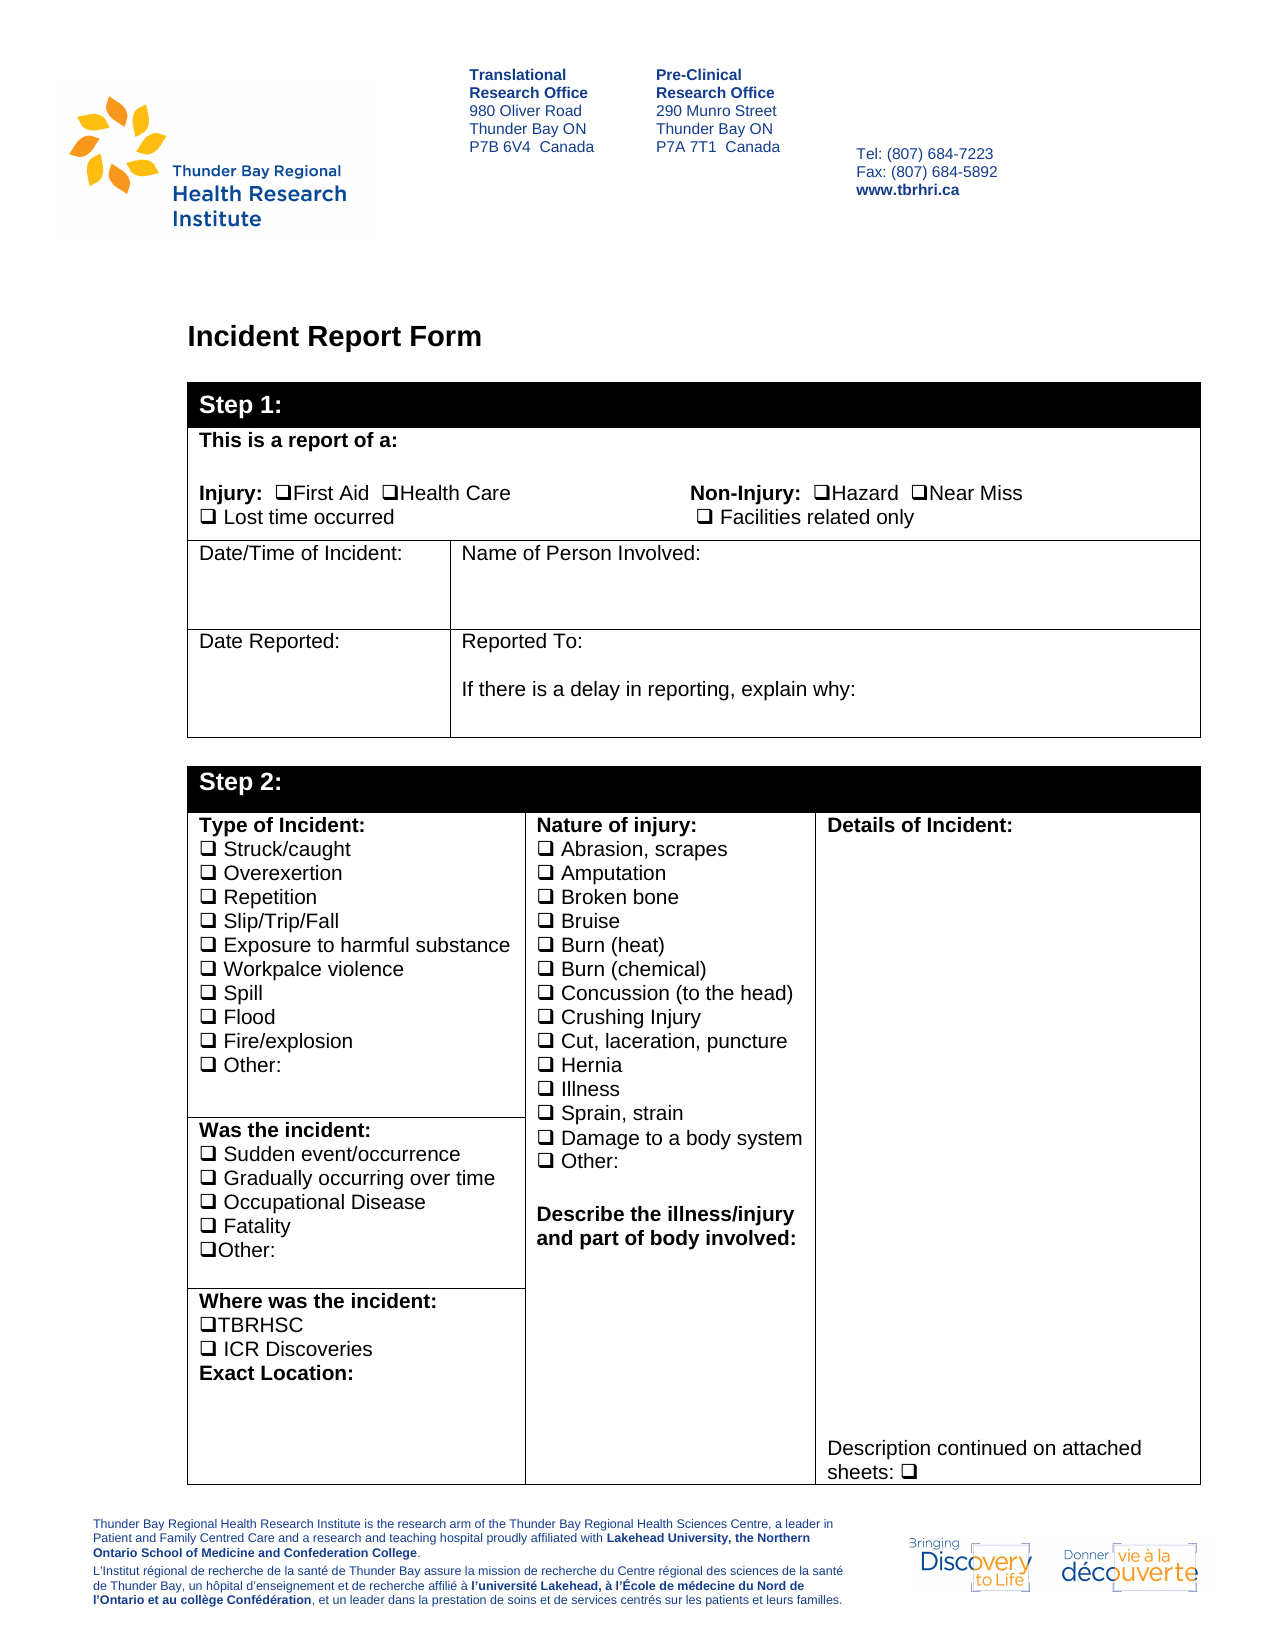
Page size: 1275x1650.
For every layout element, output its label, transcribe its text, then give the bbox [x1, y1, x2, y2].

table_header Step 2: [188, 767, 1200, 812]
table_cell Nature of injury: Abrasion, scrapes Amputation Broken bone Bruise Burn (heat) Burn (chemical) Concussion (to the head) Crushing Injury Cut, laceration, puncture Hernia Illness Sprain, strain Damage to a body system Other: Describe the illness/injury and part of body involved: [526, 813, 815, 1483]
subtitle Incident Report Form [187, 319, 1087, 353]
table_cell Where was the incident: TBRHSC ICR Discoveries Exact Location: [188, 1289, 525, 1483]
table_cell Date/Time of Incident: [188, 541, 450, 629]
table_cell Was the incident: Sudden event/occurrence Gradually occurring over time Occupational Disease Fatality Other: [188, 1118, 525, 1288]
picture [54, 81, 380, 241]
table_cell This is a report of a: Injury: First Aid Health Care Non-Injury: Hazard Near Miss Lost time occurred Facilities related only [188, 428, 1200, 540]
table_cell Details of Incident: Description continued on attached sheets: [816, 813, 1200, 1483]
table_cell Date Reported: [188, 630, 450, 737]
table_cell Type of Incident: Struck/caught Overexertion Repetition Slip/Trip/Fall Exposure to harmful substance Workpalce violence Spill Flood Fire/explosion Other: [188, 813, 525, 1117]
table_cell Name of Person Involved: [451, 541, 1200, 629]
table_header Step 1: [188, 383, 1200, 427]
table_cell Reported To: If there is a delay in reporting, explain why: [451, 630, 1200, 737]
picture [909, 1538, 1213, 1592]
